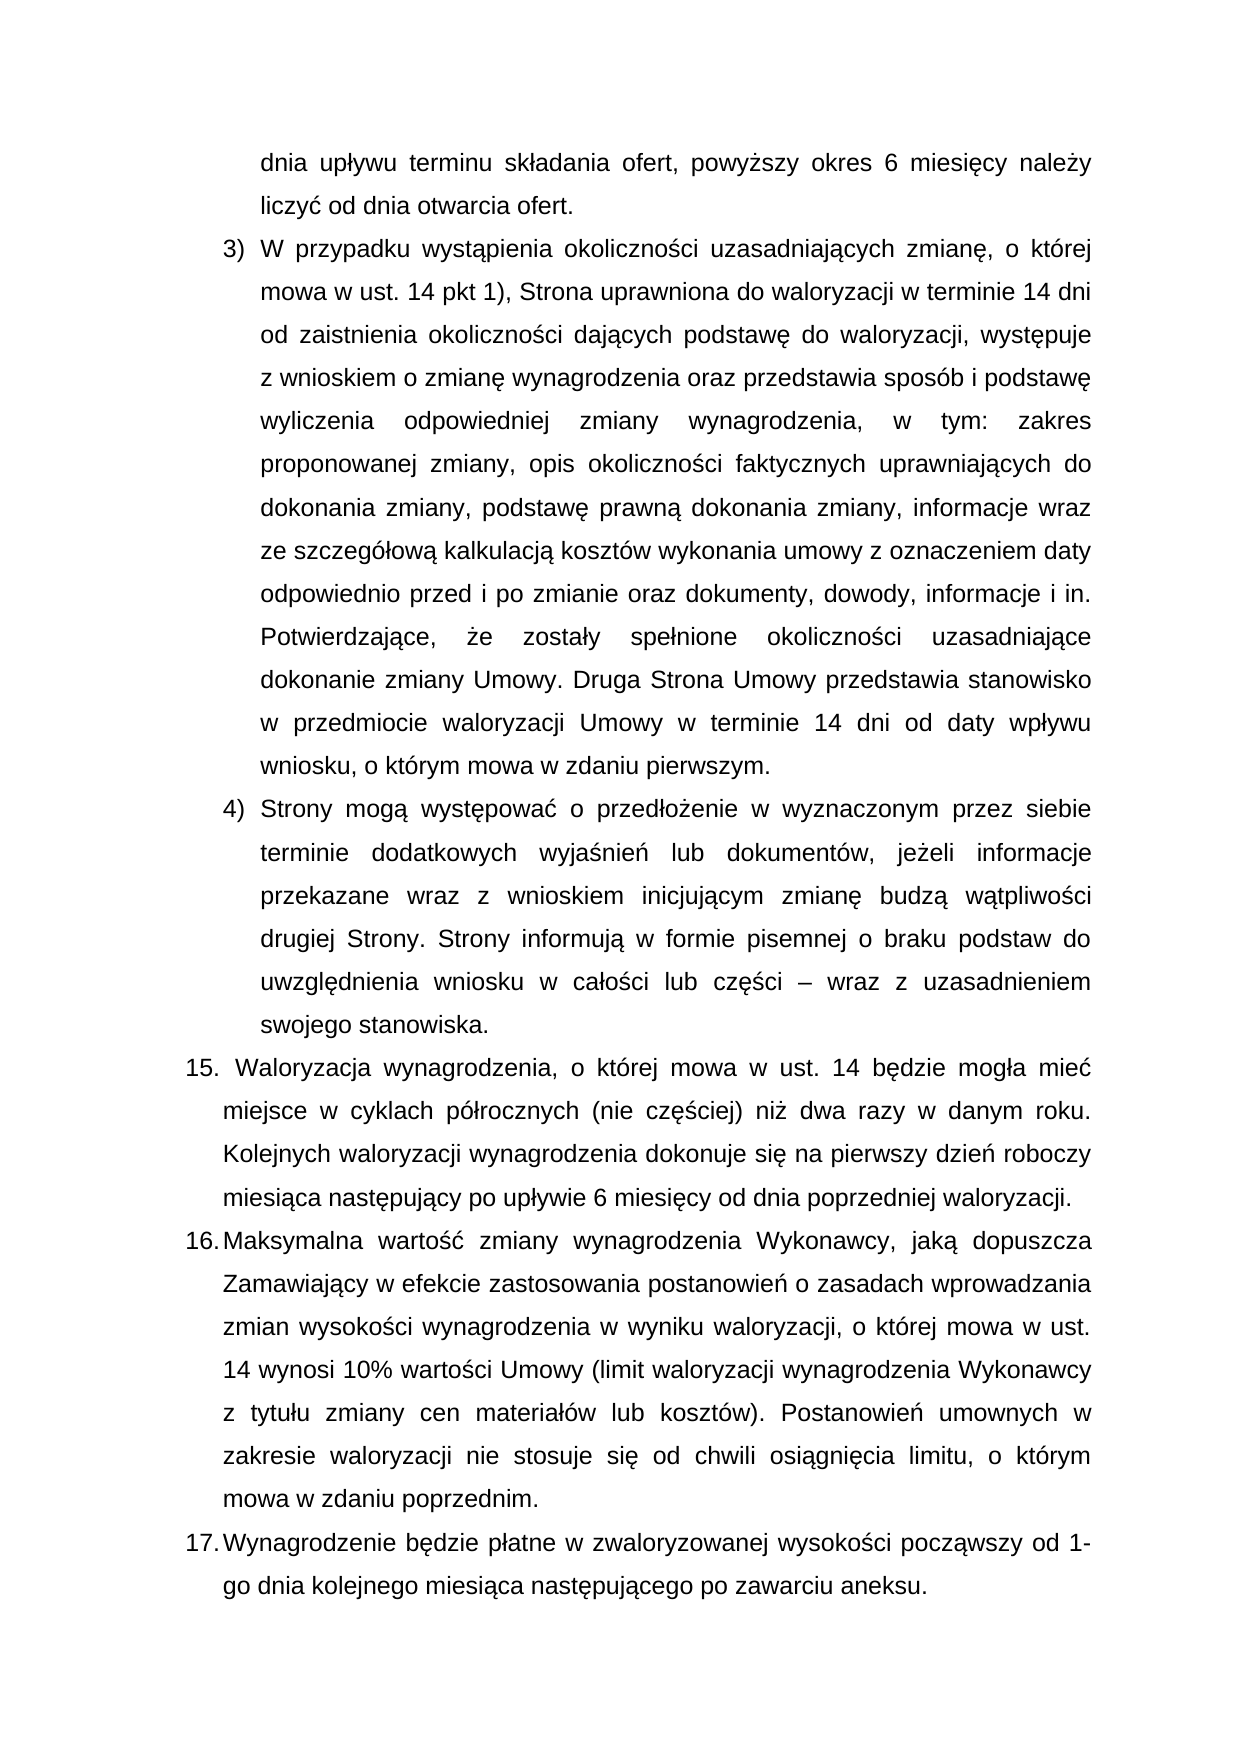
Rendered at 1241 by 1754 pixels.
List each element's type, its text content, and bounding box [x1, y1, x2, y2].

list W przypadku wystąpienia okoliczności uzasadniających zmianę, o której mowa w ust. 14 pkt 1), Strona uprawniona do waloryzacji w terminie 14 dni od zaistnienia okoliczności dających podstawę do waloryzacji, występuje z wnioskiem o zmianę wynagrodzenia oraz przedstawia sposób i podstawę wyliczenia odpowiedniej zmiany wynagrodzenia, w tym: zakres proponowanej zmiany, opis okoliczności faktycznych uprawniających do dokonania zmiany, podstawę prawną dokonania zmiany, informacje wraz ze szczegółową kalkulacją kosztów wykonania umowy z oznaczeniem daty odpowiednio przed i po zmianie oraz dokumenty, dowody, informacje i in. Potwierdzające, że zostały spełnione okoliczności uzasadniające dokonanie zmiany Umowy. Druga Strona Umowy przedstawia stanowisko w przedmiocie waloryzacji Umowy w terminie 14 dni od daty wpływu wniosku, o którym mowa w zdaniu pierwszym. [223, 234, 1093, 780]
list Wynagrodzenie będzie płatne w zwaloryzowanej wysokości począwszy od 1-go dnia kolejnego miesiąca następującego po zawarciu aneksu. [185, 1528, 1093, 1599]
list Waloryzacja wynagrodzenia, o której mowa w ust. 14 będzie mogła mieć miejsce w cyklach półrocznych (nie częściej) niż dwa razy w danym roku. Kolejnych waloryzacji wynagrodzenia dokonuje się na pierwszy dzień roboczy miesiąca następujący po upływie 6 miesięcy od dnia poprzedniej waloryzacji. [185, 1053, 1093, 1211]
list Strony mogą występować o przedłożenie w wyznaczonym przez siebie terminie dodatkowych wyjaśnień lub dokumentów, jeżeli informacje przekazane wraz z wnioskiem inicjującym zmianę budzą wątpliwości drugiej Strony. Strony informują w formie pisemnej o braku podstaw do uwzględnienia wniosku w całości lub części – wraz z uzasadnieniem swojego stanowiska. [223, 794, 1093, 1039]
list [223, 148, 1093, 219]
list Maksymalna wartość zmiany wynagrodzenia Wykonawcy, jaką dopuszcza Zamawiający w efekcie zastosowania postanowień o zasadach wprowadzania zmian wysokości wynagrodzenia w wyniku waloryzacji, o której mowa w ust. 14 wynosi 10% wartości Umowy (limit waloryzacji wynagrodzenia Wykonawcy z tytułu zmiany cen materiałów lub kosztów). Postanowień umownych w zakresie waloryzacji nie stosuje się od chwili osiągnięcia limitu, o którym mowa w zdaniu poprzednim. [185, 1226, 1093, 1513]
